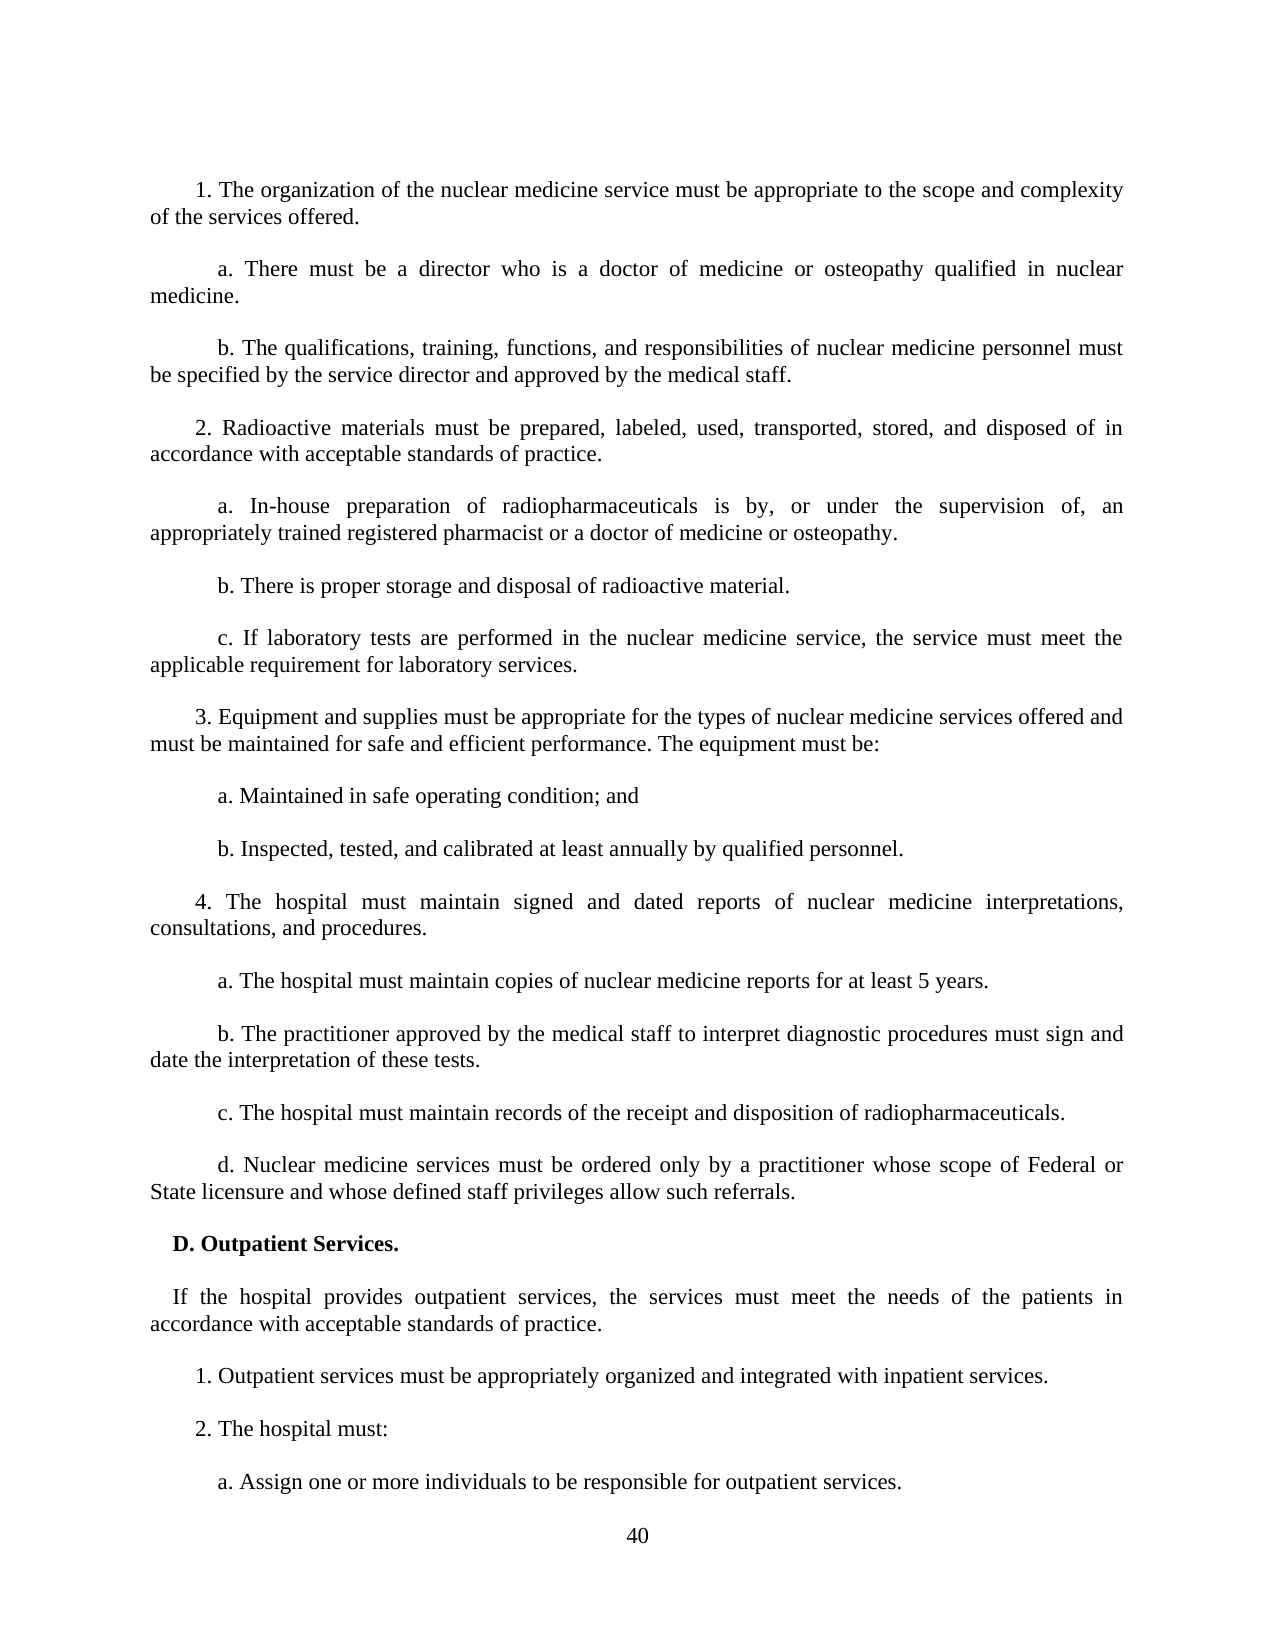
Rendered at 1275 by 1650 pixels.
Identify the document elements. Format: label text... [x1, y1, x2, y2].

text 2. Radioactive materials must be prepared, labeled, used, transported, stored, and disposed of in accordance with acceptable standards of practice. [150, 413, 1125, 466]
text a. The hospital must maintain copies of nuclear medicine reports for at least 5 years. [150, 967, 1125, 993]
text b. Inspected, tested, and calibrated at least annually by qualified personnel. [150, 835, 1125, 862]
text a. In-house preparation of radiopharmaceuticals is by, or under the supervision of, an appropriately trained registered pharmacist or a doctor of medicine or osteopathy. [150, 493, 1125, 545]
text c. If laboratory tests are performed in the nuclear medicine service, the service must meet the applicable requirement for laboratory services. [150, 624, 1125, 677]
text If the hospital provides outpatient services, the services must meet the needs of the patients in accordance with acceptable standards of practice. [150, 1283, 1125, 1336]
text a. Assign one or more individuals to be responsible for outpatient services. [150, 1468, 1125, 1494]
text b. There is proper storage and disposal of radioactive material. [150, 572, 1125, 598]
text b. The practitioner approved by the medical staff to interpret diagnostic procedures must sign and date the interpretation of these tests. [150, 1020, 1125, 1072]
text 2. The hospital must: [150, 1415, 1125, 1441]
text D. Outpatient Services. [150, 1231, 1125, 1257]
text a. There must be a director who is a doctor of medicine or osteopathy qualified in nuclear medicine. [150, 255, 1125, 308]
text 1. Outpatient services must be appropriately organized and integrated with inpatient services. [150, 1362, 1125, 1389]
text 1. The organization of the nuclear medicine service must be appropriate to the scope and complexity of the services offered. [150, 176, 1125, 229]
text 3. Equipment and supplies must be appropriate for the types of nuclear medicine services offered and must be maintained for safe and efficient performance. The equipment must be: [150, 703, 1125, 756]
text c. The hospital must maintain records of the receipt and disposition of radiopharmaceuticals. [150, 1099, 1125, 1125]
text 4. The hospital must maintain signed and dated reports of nuclear medicine interpretations, consultations, and procedures. [150, 888, 1125, 941]
text a. Maintained in safe operating condition; and [150, 782, 1125, 809]
text d. Nuclear medicine services must be ordered only by a practitioner whose scope of Federal or State licensure and whose defined staff privileges allow such referrals. [150, 1151, 1125, 1204]
text b. The qualifications, training, functions, and responsibilities of nuclear medicine personnel must be specified by the service director and approved by the medical staff. [150, 334, 1125, 387]
